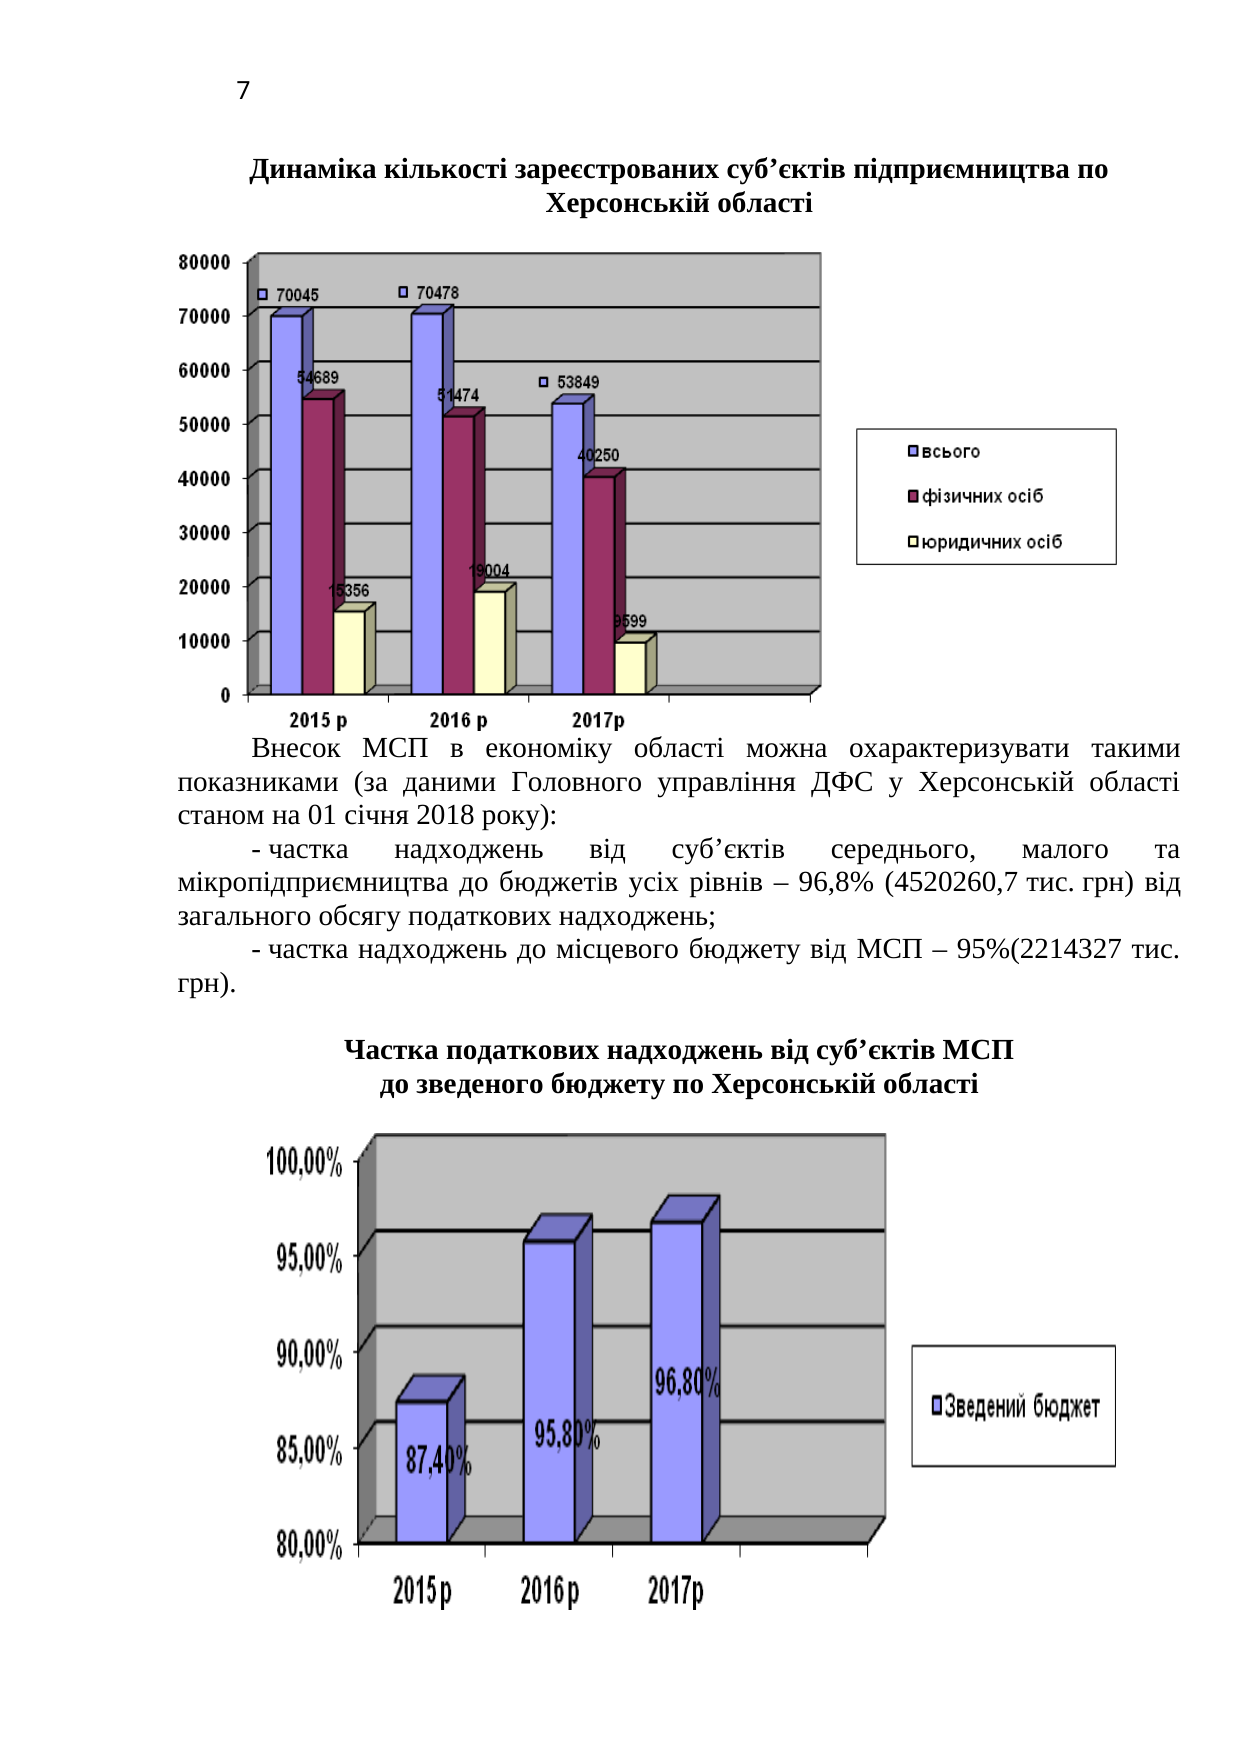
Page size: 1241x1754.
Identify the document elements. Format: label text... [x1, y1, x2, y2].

text - частка надходжень від суб’єктів середнього, малого та мікропідприємництва до бюджетів усіх рівнів – 96,8% (4520260,7 тис. грн) від загального обсягу податкових надходжень; [177, 831, 1181, 932]
picture [265, 1133, 1119, 1610]
text Частка податкових надходжень від суб’єктів МСП [177, 1032, 1181, 1066]
text - частка надходжень до місцевого бюджету від МСП – 95%(2214327 тис. грн). [177, 932, 1181, 999]
text до зведеного бюджету по Херсонській області [177, 1066, 1181, 1099]
text Динаміка кількості зареєстрованих суб’єктів підприємництва по Херсонській області [177, 152, 1181, 219]
picture [177, 252, 1120, 731]
text Внесок МСП в економіку області можна охарактеризувати такими показниками (за даними Головного управління ДФС у Херсонській області станом на 01 січня 2018 року): [177, 730, 1181, 831]
